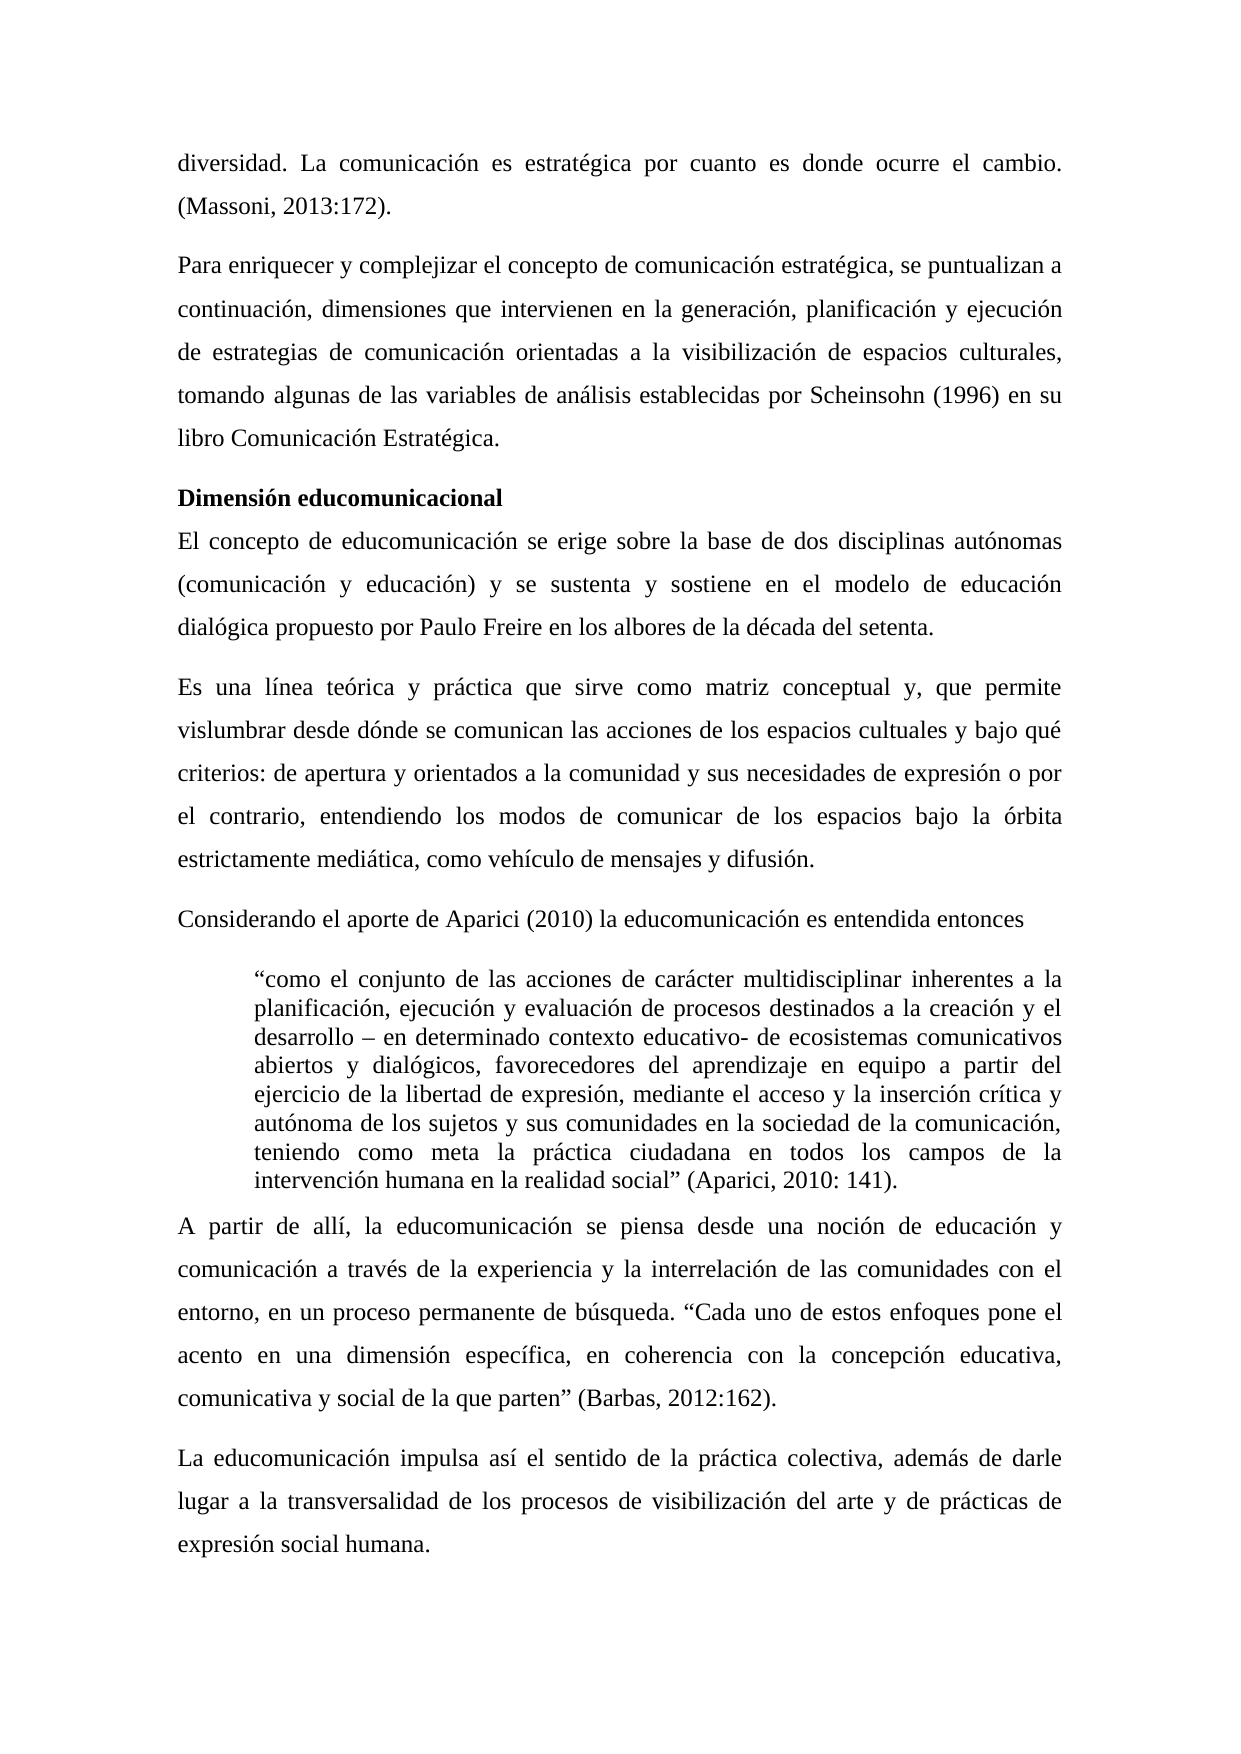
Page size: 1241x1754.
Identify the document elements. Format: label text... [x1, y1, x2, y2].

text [177, 148, 1063, 219]
text El concepto de educomunicación se erige sobre la base de dos disciplinas autónomas (comunicación y educación) y se sustenta y sostiene en el modelo de educación dialógica propuesto por Paulo Freire en los albores de la década del setenta. [177, 526, 1063, 641]
text Dimensión educomunicacional [177, 483, 1063, 512]
text A partir de allí, la educomunicación se piensa desde una noción de educación y comunicación a través de la experiencia y la interrelación de las comunidades con el entorno, en un proceso permanente de búsqueda. “Cada uno de estos enfoques pone el acento en una dimensión específica, en coherencia con la concepción educativa, comunicativa y social de la que parten” (Barbas, 2012:162). [177, 1211, 1063, 1412]
text Para enriquecer y complejizar el concepto de comunicación estratégica, se puntualizan a continuación, dimensiones que intervienen en la generación, planificación y ejecución de estrategias de comunicación orientadas a la visibilización de espacios culturales, tomando algunas de las variables de análisis establecidas por Scheinsohn (1996) en su libro Comunicación Estratégica. [177, 251, 1063, 452]
text “como el conjunto de las acciones de carácter multidisciplinar inherentes a la planificación, ejecución y evaluación de procesos destinados a la creación y el desarrollo – en determinado contexto educativo- de ecosistemas comunicativos abiertos y dialógicos, favorecedores del aprendizaje en equipo a partir del ejercicio de la libertad de expresión, mediante el acceso y la inserción crítica y autónoma de los sujetos y sus comunidades en la sociedad de la comunicación, teniendo como meta la práctica ciudadana en todos los campos de la intervención humana en la realidad social” (Aparici, 2010: 141). [254, 964, 1063, 1194]
text Es una línea teórica y práctica que sirve como matriz conceptual y, que permite vislumbrar desde dónde se comunican las acciones de los espacios cultuales y bajo qué criterios: de apertura y orientados a la comunidad y sus necesidades de expresión o por el contrario, entendiendo los modos de comunicar de los espacios bajo la órbita estrictamente mediática, como vehículo de mensajes y difusión. [177, 672, 1063, 873]
text La educomunicación impulsa así el sentido de la práctica colectiva, además de darle lugar a la transversalidad de los procesos de visibilización del arte y de prácticas de expresión social humana. [177, 1443, 1063, 1558]
text Considerando el aporte de Aparici (2010) la educomunicación es entendida entonces [177, 904, 1063, 933]
